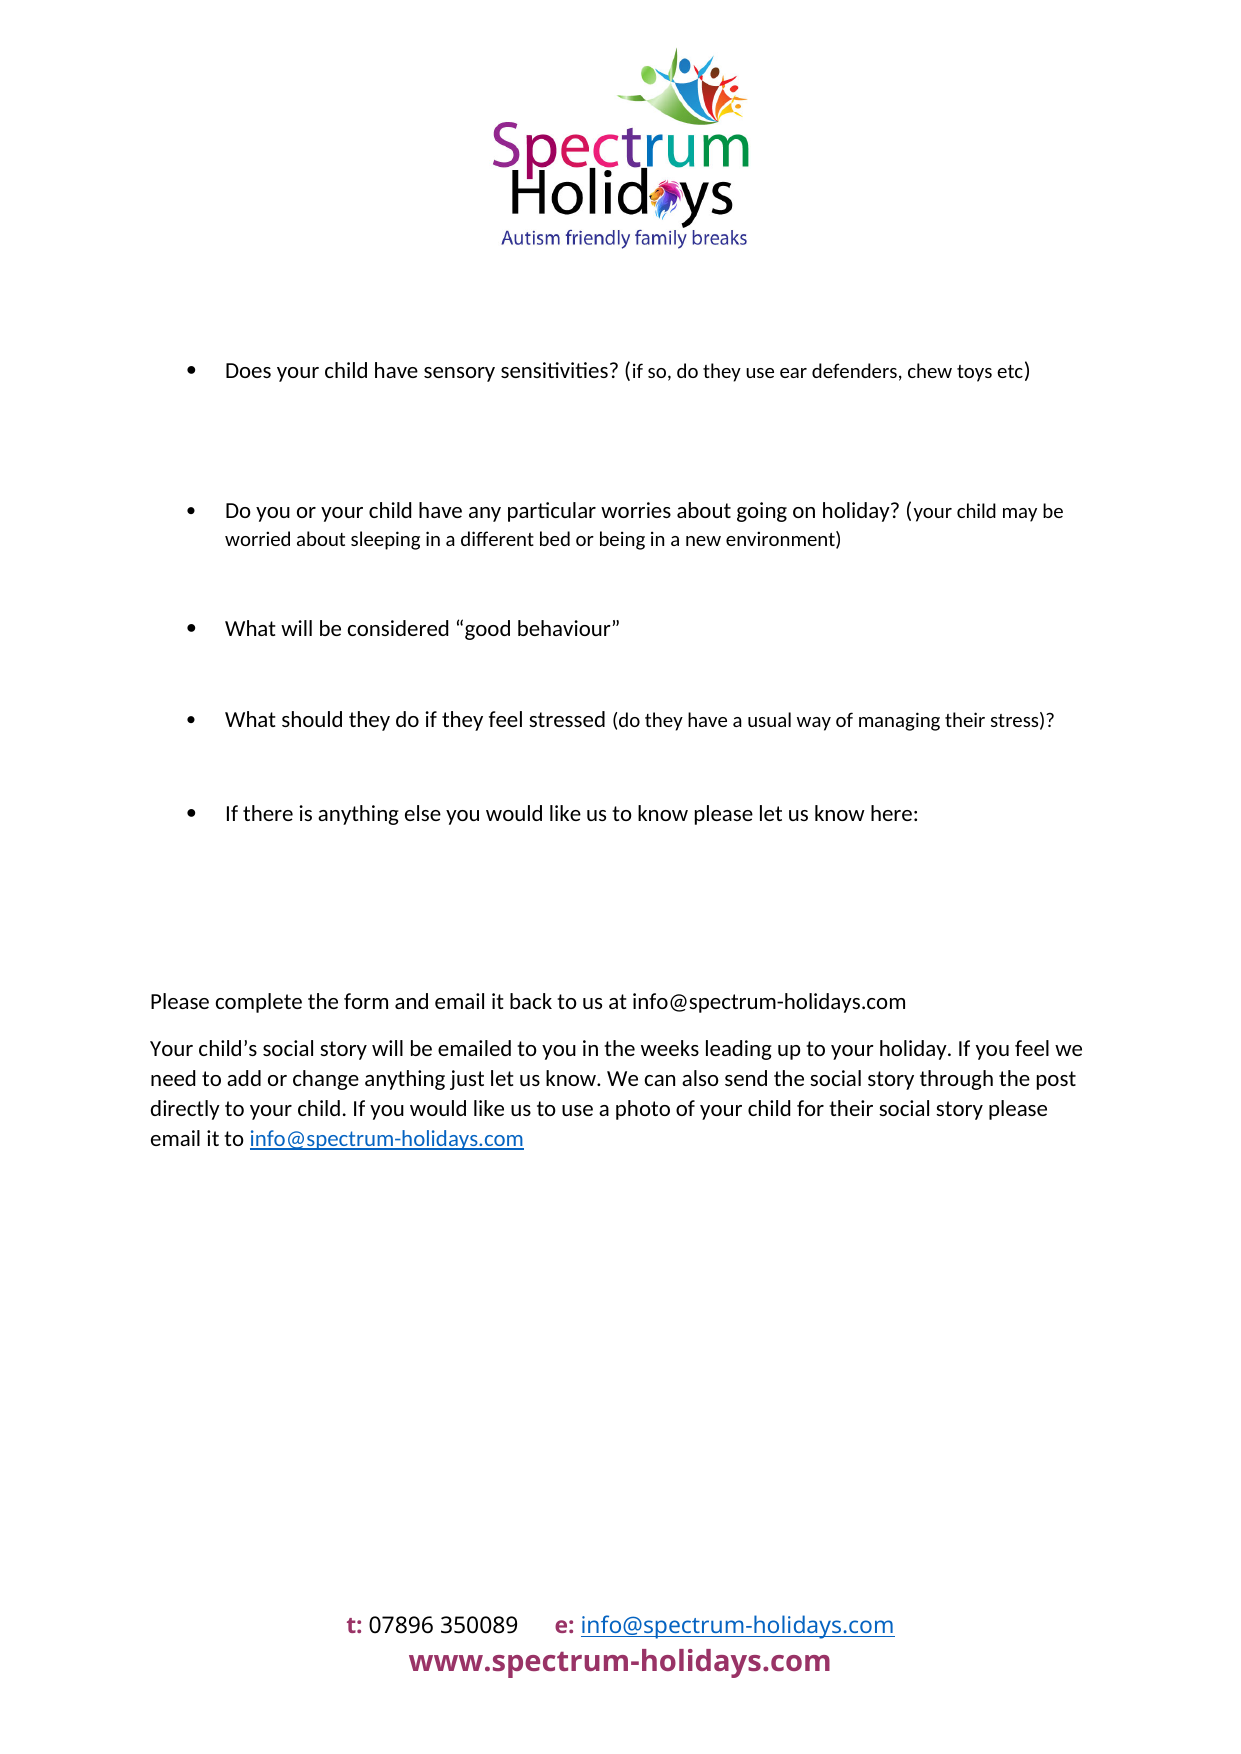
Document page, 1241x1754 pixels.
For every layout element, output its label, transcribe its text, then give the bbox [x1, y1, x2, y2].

list What should they do if they feel stressed (do they have a usual way of managing their stress)? [187, 706, 1090, 733]
list If there is anything else you would like us to know please let us know here: [187, 799, 1090, 827]
list Do you or your child have any particular worries about going on holiday? (your child may be worried about sleeping in a different bed or being in a new environment) [187, 496, 1090, 552]
text Please complete the form and email it back to us at info@spectrum-holidays.com [150, 987, 1090, 1015]
list Does your child have sensory sensitivities? (if so, do they use ear defenders, chew toys etc) [187, 356, 1090, 384]
text Your child’s social story will be emailed to you in the weeks leading up to your holiday. If you feel we need to add or change anything just let us know. We can also send the social story through the post directly to your child. If you would like us to use a photo of your child for their social story please email it to info@spectrum-holidays.com [150, 1034, 1090, 1152]
picture [489, 43, 752, 249]
list What will be considered “good behaviour” [187, 614, 1090, 643]
